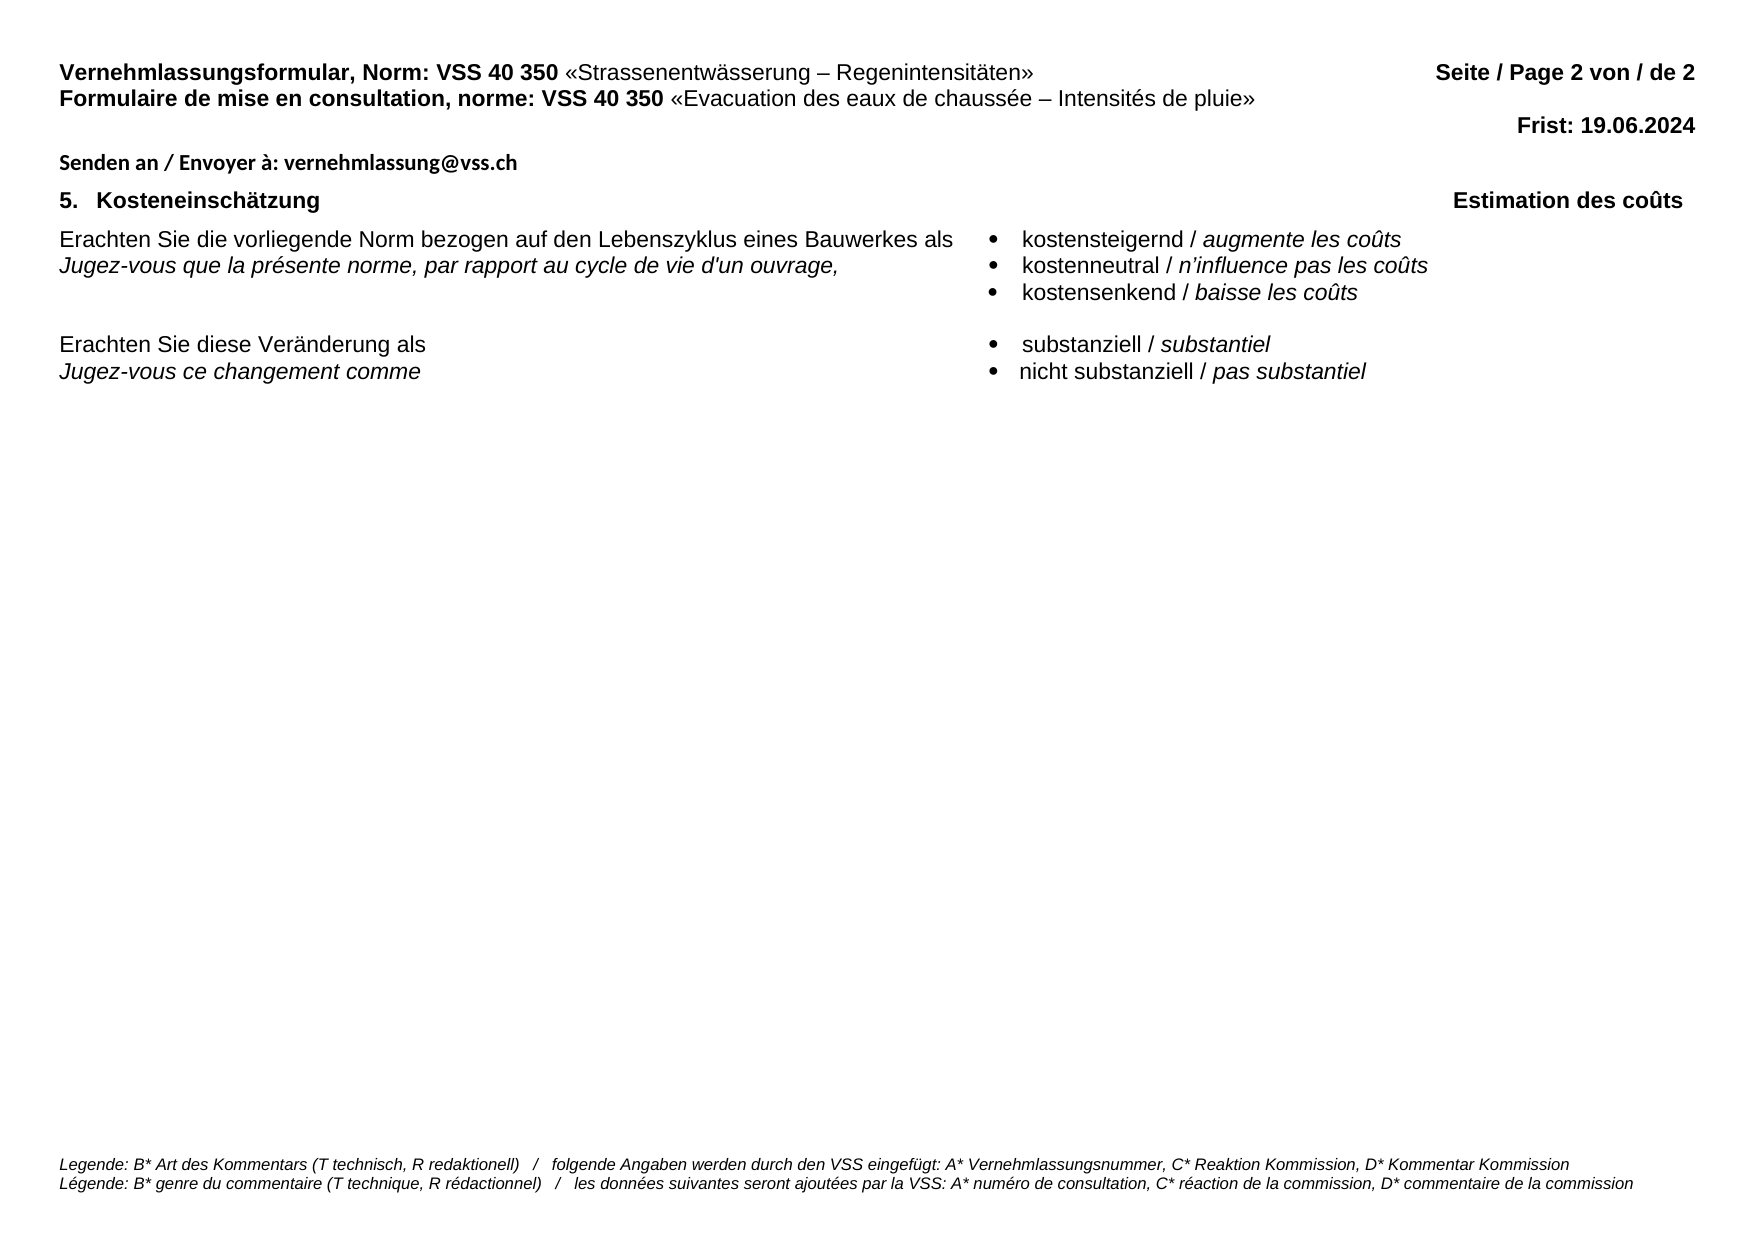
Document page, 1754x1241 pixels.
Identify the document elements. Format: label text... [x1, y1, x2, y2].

text Erachten Sie diese Veränderung als substanziell / substantiel [59, 331, 1695, 358]
text Erachten Sie die vorliegende Norm bezogen auf den Lebenszyklus eines Bauwerkes als kostensteigernd / augmente les coûts [59, 226, 1695, 252]
list kostensenkend / baisse les coûts [989, 278, 1695, 305]
text 5. Kosteneinschätzung Estimation des coûts [59, 187, 1695, 213]
text Jugez-vous ce changement comme nicht substanziell / pas substantiel [59, 358, 1695, 384]
text Jugez-vous que la présente norme, par rapport au cycle de vie d'un ouvrage, kostenneutral / n’influence pas les coûts [59, 252, 1695, 278]
